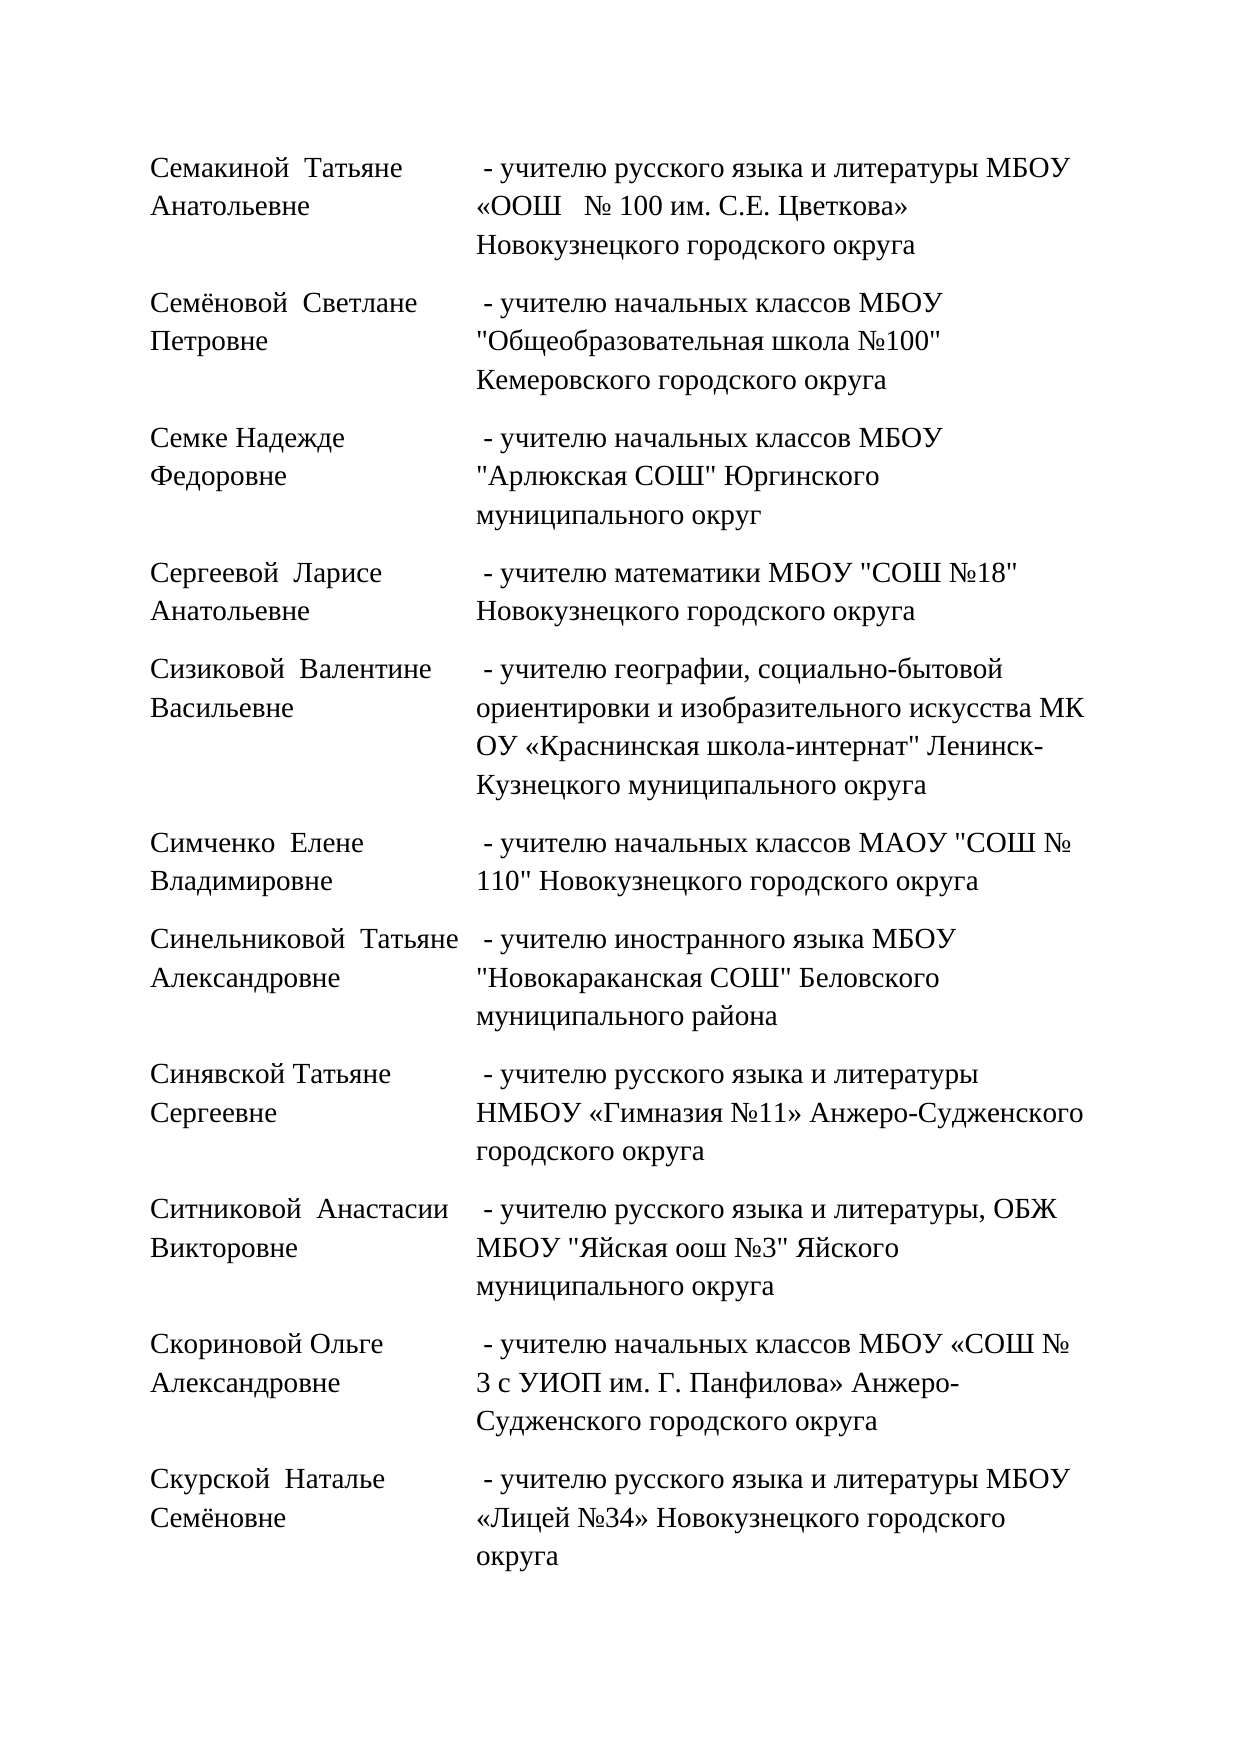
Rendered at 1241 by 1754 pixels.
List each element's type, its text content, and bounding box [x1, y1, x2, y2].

table_cell Cизиковой Валентине Васильевне [149, 651, 475, 825]
table_cell - учителю иностранного языка МБОУ "Новокараканская СОШ" Беловского муниципального района [475, 921, 1091, 1056]
table_cell Симченко Елене Владимировне [149, 825, 475, 921]
table_cell - учителю русского языка и литературы НМБОУ «Гимназия №11» Анжеро-Судженского городского округа [475, 1056, 1091, 1191]
table_cell - учителю географии, социально-бытовой ориентировки и изобразительного искусства МК ОУ «Краснинская школа-интернат" Ленинск-Кузнецкого муниципального округа [475, 651, 1091, 825]
table_cell - учителю русского языка и литературы, ОБЖ МБОУ "Яйская оош №3" Яйского муниципального округа [475, 1191, 1091, 1326]
table_cell Семке Надежде Федоровне [149, 420, 475, 555]
table_cell - учителю русского языка и литературы МБОУ «Лицей №34» Новокузнецкого городского округа [475, 1461, 1091, 1596]
table_cell - учителю начальных классов МБОУ "Общеобразовательная школа №100" Кемеровского городского округа [475, 285, 1091, 420]
table_cell Ситниковой Анастасии Викторовне [149, 1191, 475, 1326]
table_cell - учителю начальных классов МАОУ "СОШ № 110" Новокузнецкого городского округа [475, 825, 1091, 921]
table_cell Скурской Наталье Семёновне [149, 1461, 475, 1596]
table_cell Синявской Татьяне Сергеевне [149, 1056, 475, 1191]
table_cell Сергеевой Ларисе Анатольевне [149, 555, 475, 651]
table_cell Синельниковой Татьяне Александровне [149, 921, 475, 1056]
table_cell Скориновой Ольге Александровне [149, 1326, 475, 1461]
table_cell - учителю начальных классов МБОУ «СОШ № 3 с УИОП им. Г. Панфилова» Анжеро-Судженского городского округа [475, 1326, 1091, 1461]
table_cell Семёновой Светлане Петровне [149, 285, 475, 420]
table_cell - учителю начальных классов МБОУ "Арлюкская СОШ" Юргинского муниципального округ [475, 420, 1091, 555]
table_cell Семакиной Татьяне Анатольевне [149, 150, 475, 285]
table_cell - учителю русского языка и литературы МБОУ «ООШ № 100 им. С.Е. Цветкова» Новокузнецкого городского округа [475, 150, 1091, 285]
table_cell - учителю математики МБОУ "СОШ №18" Новокузнецкого городского округа [475, 555, 1091, 651]
